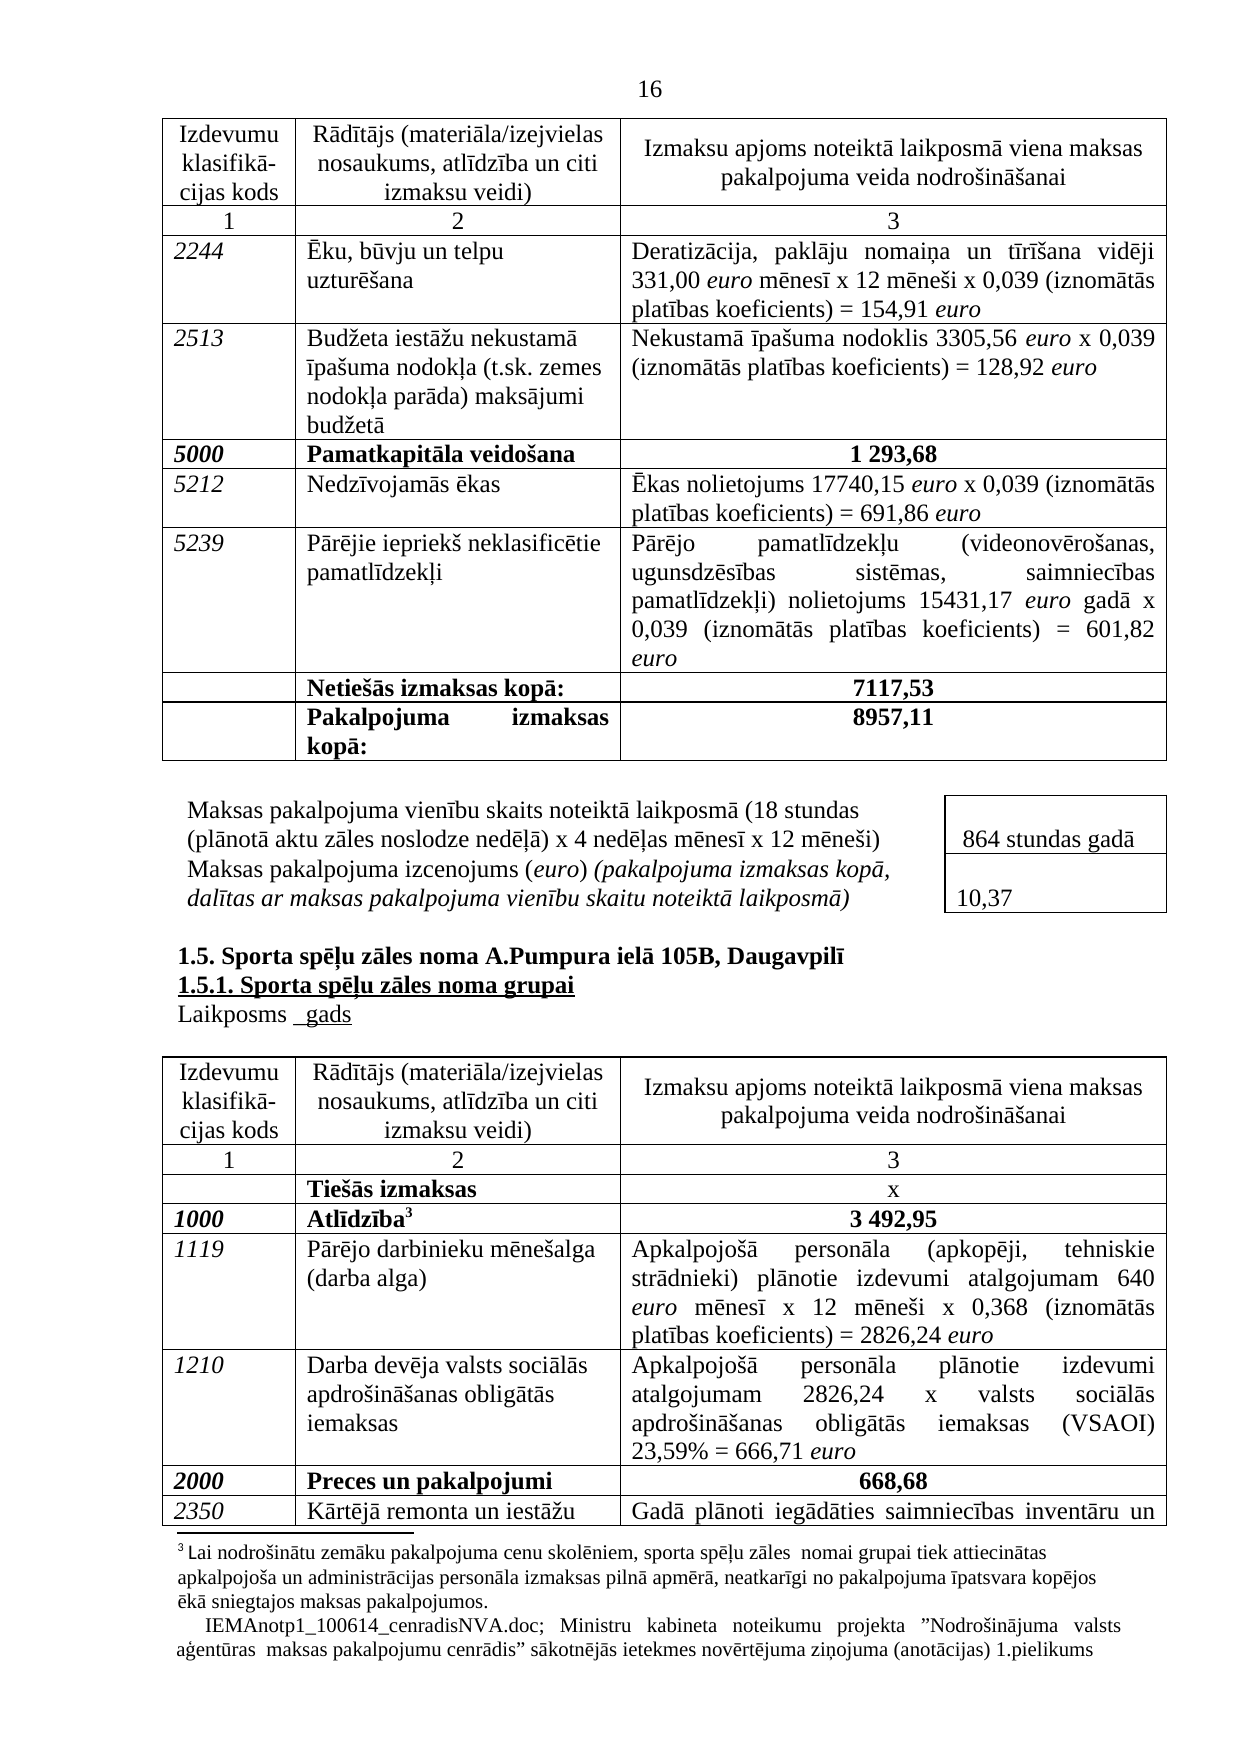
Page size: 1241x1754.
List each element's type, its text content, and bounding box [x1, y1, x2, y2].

table_cell Budžeta iestāžu nekustamā īpašuma nodokļa (t.sk. zemes nodokļa parāda) maksājumi budžetā [296, 324, 620, 438]
table_cell 2 [296, 206, 620, 235]
table_cell Nekustamā īpašuma nodoklis 3305,56 euro x 0,039 (iznomātās platības koeficients) = 128,92 euro [621, 324, 1166, 438]
table_cell 3 [621, 1145, 1166, 1173]
table_header Izdevumu klasifikā-cijas kods [163, 119, 295, 205]
table_cell 1119 [163, 1234, 295, 1349]
table_cell Apkalpojošā personāla (apkopēji, tehniskie strādnieki) plānotie izdevumi atalgojumam 640 euro mēnesī x 12 mēneši x 0,368 (iznomātās platības koeficients) = 2826,24 euro [621, 1234, 1166, 1349]
table_cell Pārējo pamatlīdzekļu (videonovērošanas, ugunsdzēsības sistēmas, saimniecības pamatlīdzekļi) nolietojums 15431,17 euro gadā x 0,039 (iznomātās platības koeficients) = 601,82 euro [621, 528, 1166, 672]
table_cell 1 293,68 [621, 440, 1166, 468]
table_cell Darba devēja valsts sociālās apdrošināšanas obligātās iemaksas [296, 1350, 620, 1465]
table_cell [163, 703, 295, 760]
table_cell Nedzīvojamās ēkas [296, 469, 620, 527]
table_cell Atlīdzība [296, 1204, 620, 1233]
table_cell Kārtējā remonta un iestāžu uzturēšanas materiāli [296, 1496, 620, 1525]
table_cell x [621, 1175, 1166, 1203]
table_cell 2350 [163, 1496, 295, 1525]
table_cell Pārējie iepriekš neklasificētie pamatlīdzekļi [296, 528, 620, 672]
table_cell Preces un pakalpojumi [296, 1466, 620, 1495]
table_cell 2 [296, 1145, 620, 1173]
table_cell 3 492,95 [621, 1204, 1166, 1233]
table_cell [163, 1175, 295, 1203]
table_cell Pamatkapitāla veidošana [296, 440, 620, 468]
table_cell 1210 [163, 1350, 295, 1465]
table_cell Tiešās izmaksas [296, 1175, 620, 1203]
table_cell 7117,53 [621, 673, 1166, 701]
table_cell Apkalpojošā personāla plānotie izdevumi atalgojumam 2826,24 x valsts sociālās apdrošināšanas obligātās iemaksas (VSAOI) 23,59% = 666,71 euro [621, 1350, 1166, 1465]
table_cell Pārējo darbinieku mēnešalga (darba alga) [296, 1234, 620, 1349]
table_header 864 stundas gadā [946, 796, 1166, 853]
table_cell 1 [163, 206, 295, 235]
table_cell Netiešās izmaksas kopā: [296, 673, 620, 701]
text 1.5. Sporta spēļu zāles noma A.Pumpura ielā 105B, Daugavpilī [177, 941, 1122, 970]
table_cell Ēkas nolietojums 17740,15 euro x 0,039 (iznomātās platības koeficients) = 691,86 euro [621, 469, 1166, 527]
table_cell 1000 [163, 1204, 295, 1233]
table_header Rādītājs (materiāla/izejvielas nosaukums, atlīdzība un citi izmaksu veidi) [296, 1058, 620, 1144]
table_cell 2513 [163, 324, 295, 438]
table_cell 668,68 [621, 1466, 1166, 1495]
table_cell Deratizācija, paklāju nomaiņa un tīrīšana vidēji 331,00 euro mēnesī x 12 mēneši x 0,039 (iznomātās platības koeficients) = 154,91 euro [621, 236, 1166, 322]
table_cell Pakalpojuma izmaksas kopā: [296, 703, 620, 760]
table_header Izmaksu apjoms noteiktā laikposmā viena maksas pakalpojuma veida nodrošināšanai [621, 1058, 1166, 1144]
table_cell 3 [621, 206, 1166, 235]
text Laikposms _gads [177, 999, 1122, 1028]
table_cell 1 [163, 1145, 295, 1173]
table_header Maksas pakalpojuma vienību skaits noteiktā laikposmā (18 stundas (plānotā aktu zāles noslodze nedēļā) x 4 nedēļas mēnesī x 12 mēneši) [176, 795, 944, 853]
table_cell 2244 [163, 236, 295, 322]
table_cell Ēku, būvju un telpu uzturēšana [296, 236, 620, 322]
text 1.5.1. Sporta spēļu zāles noma grupai [177, 970, 1122, 999]
table_cell 5000 [163, 440, 295, 468]
table_cell 2000 [163, 1466, 295, 1495]
table_cell [163, 673, 295, 701]
table_cell 10,37 [946, 854, 1166, 912]
table_header Rādītājs (materiāla/izejvielas nosaukums, atlīdzība un citi izmaksu veidi) [296, 119, 620, 205]
table_cell 8957,11 [621, 703, 1166, 760]
table_cell 5239 [163, 528, 295, 672]
table_cell Maksas pakalpojuma izcenojums (euro) (pakalpojuma izmaksas kopā, dalītas ar maksas pakalpojuma vienību skaitu noteiktā laikposmā) [176, 853, 944, 912]
table_cell 5212 [163, 469, 295, 527]
table_header Izmaksu apjoms noteiktā laikposmā viena maksas pakalpojuma veida nodrošināšanai [621, 119, 1166, 205]
table_header Izdevumu klasifikā-cijas kods [163, 1058, 295, 1144]
